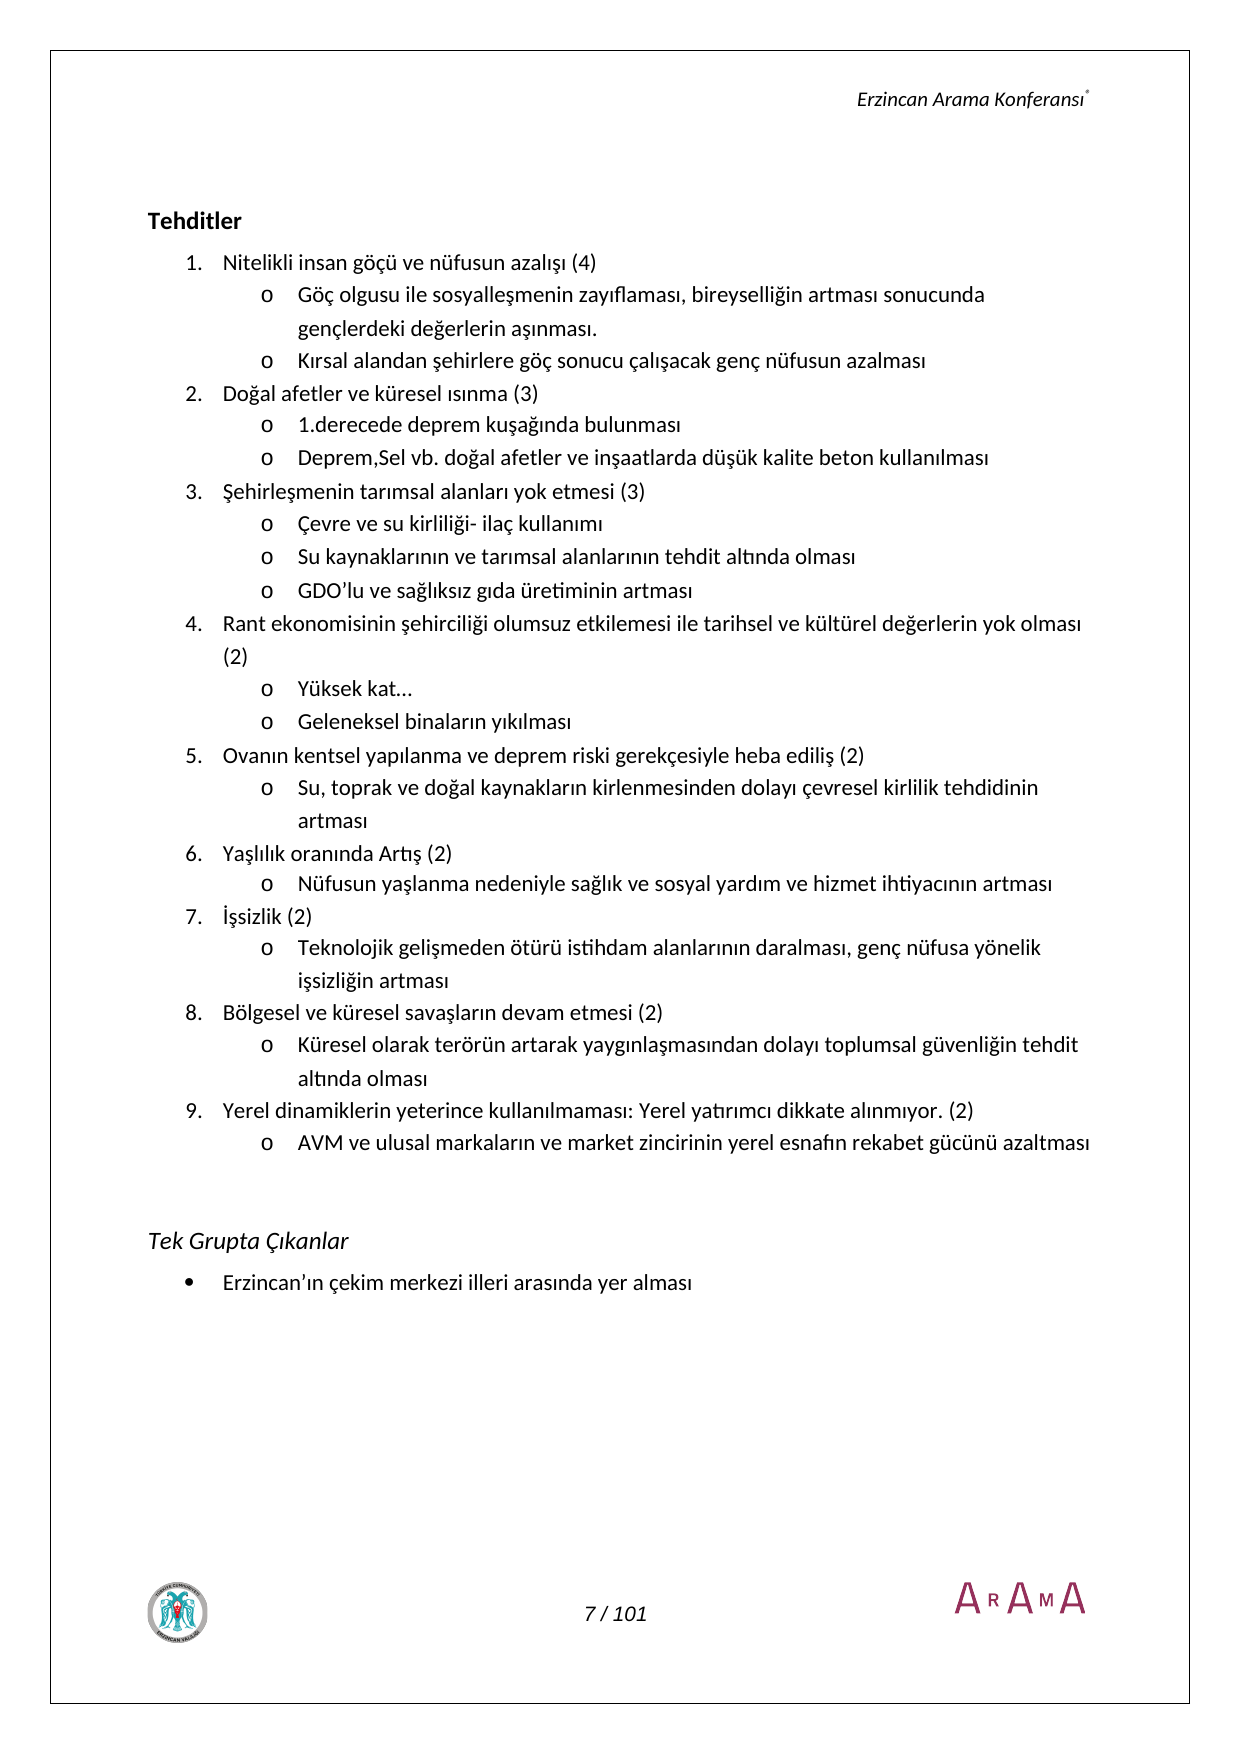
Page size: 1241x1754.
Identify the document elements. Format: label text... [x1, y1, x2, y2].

list İşsizlik (2) [185, 902, 1093, 931]
list Geleneksel binaların yıkılması [260, 707, 1093, 737]
list Yerel dinamiklerin yeterince kullanılmaması: Yerel yatırımcı dikkate alınmıyor. (2) [185, 1096, 1093, 1124]
list Doğal afetler ve küresel ısınma (3) [185, 379, 1093, 407]
list 1.derecede deprem kuşağında bulunması [260, 410, 1093, 439]
list Küresel olarak terörün artarak yaygınlaşmasından dolayı toplumsal güvenliğin tehdit altında olması [260, 1030, 1093, 1092]
list Yaşlılık oranında Artış (2) [185, 839, 1093, 867]
text Tek Grupta Çıkanlar [148, 1226, 1093, 1256]
list Nitelikli insan göçü ve nüfusun azalışı (4) [185, 248, 1093, 276]
picture [953, 1582, 1086, 1614]
list Bölgesel ve küresel savaşların devam etmesi (2) [185, 998, 1093, 1026]
list Çevre ve su kirliliği- ilaç kullanımı [260, 509, 1093, 538]
list Nüfusun yaşlanma nedeniyle sağlık ve sosyal yardım ve hizmet ihtiyacının artması [260, 869, 1093, 898]
list Rant ekonomisinin şehirciliği olumsuz etkilemesi ile tarihsel ve kültürel değerlerin yok olması (2) [185, 609, 1093, 670]
list Kırsal alandan şehirlere göç sonucu çalışacak genç nüfusun azalması [260, 346, 1093, 375]
list Ovanın kentsel yapılanma ve deprem riski gerekçesiyle heba ediliş (2) [185, 741, 1093, 769]
list Deprem,Sel vb. doğal afetler ve inşaatlarda düşük kalite beton kullanılması [260, 443, 1093, 472]
list Erzincan’ın çekim merkezi illeri arasında yer alması [185, 1268, 1093, 1297]
picture [147, 1582, 208, 1643]
list Şehirleşmenin tarımsal alanları yok etmesi (3) [185, 477, 1093, 505]
list Su, toprak ve doğal kaynakların kirlenmesinden dolayı çevresel kirlilik tehdidinin artması [260, 773, 1093, 834]
list GDO’lu ve sağlıksız gıda üretiminin artması [260, 576, 1093, 605]
list Göç olgusu ile sosyalleşmenin zayıflaması, bireyselliğin artması sonucunda gençlerdeki değerlerin aşınması. [260, 280, 1093, 342]
list Yüksek kat… [260, 674, 1093, 703]
list Teknolojik gelişmeden ötürü istihdam alanlarının daralması, genç nüfusa yönelik işsizliğin artması [260, 933, 1093, 994]
text Tehditler [148, 205, 1093, 236]
list Su kaynaklarının ve tarımsal alanlarının tehdit altında olması [260, 542, 1093, 572]
list AVM ve ulusal markaların ve market zincirinin yerel esnafın rekabet gücünü azaltması [260, 1128, 1093, 1157]
